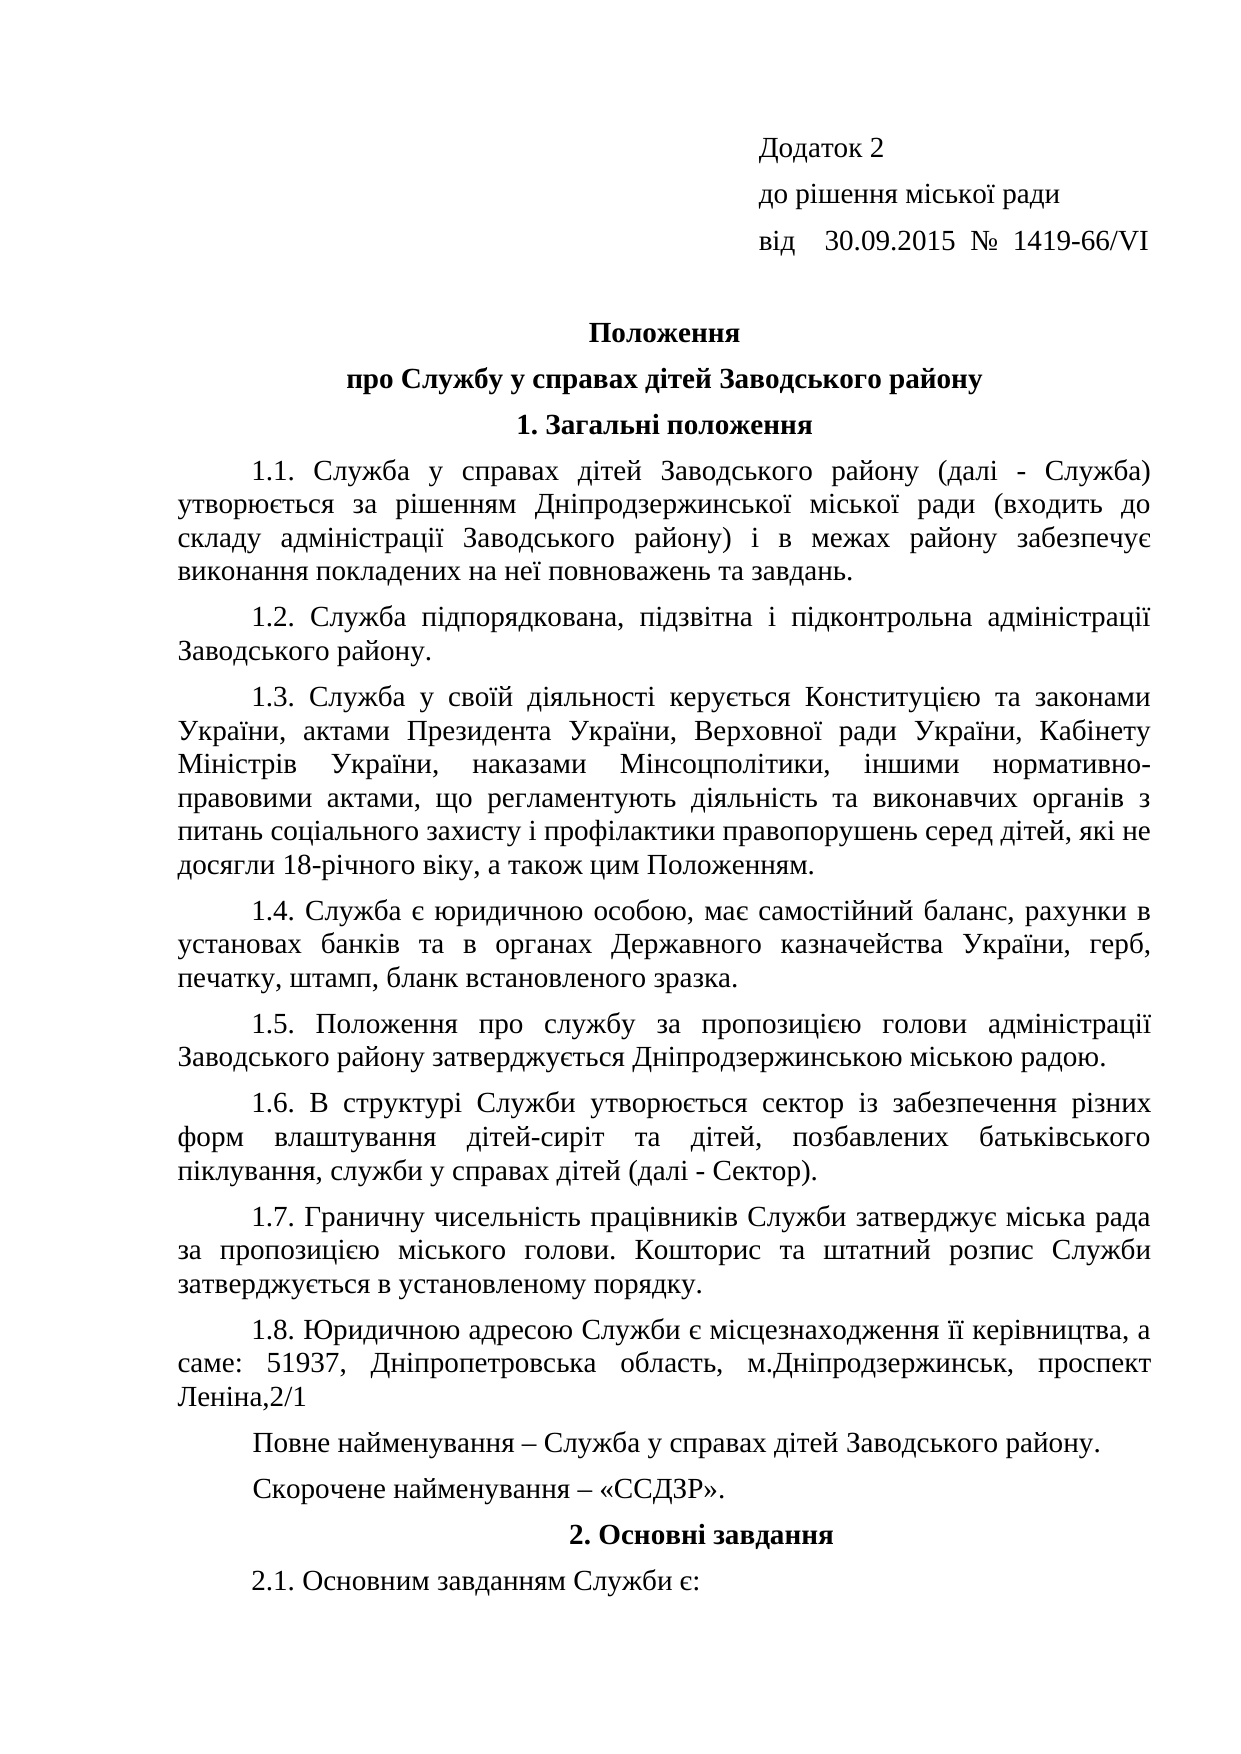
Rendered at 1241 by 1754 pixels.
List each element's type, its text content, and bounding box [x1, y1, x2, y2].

text 1.5. Положення про службу за пропозицією голови адміністрації Заводського району затверджується Дніпродзержинською міською радою. [177, 1006, 1152, 1073]
text Скорочене найменування – «ССДЗР». [177, 1471, 1152, 1504]
text Повне найменування – Служба у справах дітей Заводського району. [177, 1425, 1152, 1458]
text 1.2. Служба підпорядкована, підзвітна і підконтрольна адміністрації Заводського району. [177, 599, 1152, 667]
text 1.1. Служба у справах дітей Заводського району (далі - Служба) утворюється за рішенням Дніпродзержинської міської ради (входить до складу адміністрації Заводського району) і в межах району забезпечує виконання покладених на неї повноважень та завдань. [177, 453, 1152, 587]
text про Службу у справах дітей Заводського району [177, 361, 1152, 394]
text 1.4. Служба є юридичною особою, має самостійний баланс, рахунки в установах банків та в органах Державного казначейства України, герб, печатку, штамп, бланк встановленого зразка. [177, 893, 1152, 993]
text 2. Основні завдання [177, 1517, 1152, 1551]
text 1. Загальні положення [177, 407, 1152, 440]
text до рішення міської ради [758, 177, 1152, 210]
text 1.3. Служба у своїй діяльності керується Конституцією та законами України, актами Президента України, Верховної ради України, Кабінету Міністрів України, наказами Мінсоцполітики, іншими нормативно-правовими актами, що регламентують діяльність та виконавчих органів з питань соціального захисту і профілактики правопорушень серед дітей, які не досягли 18-річного віку, а також цим Положенням. [177, 679, 1152, 880]
text Положення [177, 315, 1152, 348]
text від 30.09.2015 № 1419-66/VI [758, 223, 1152, 256]
text 1.7. Граничну чисельність працівників Служби затверджує міська рада за пропозицією міського голови. Кошторис та штатний розпис Служби затверджується в установленому порядку. [177, 1199, 1152, 1299]
text 1.6. В структурі Служби утворюється сектор із забезпечення різних форм влаштування дітей-сиріт та дітей, позбавлених батьківського піклування, служби у справах дітей (далі - Сектор). [177, 1086, 1152, 1186]
text 2.1. Основним завданням Служби є: [177, 1563, 1152, 1597]
text 1.8. Юридичною адресою Служби є місцезнаходження її керівництва, а саме: 51937, Дніпропетровська область, м.Дніпродзержинськ, проспект Леніна,2/1 [177, 1312, 1152, 1412]
text Додаток 2 [758, 131, 1152, 164]
